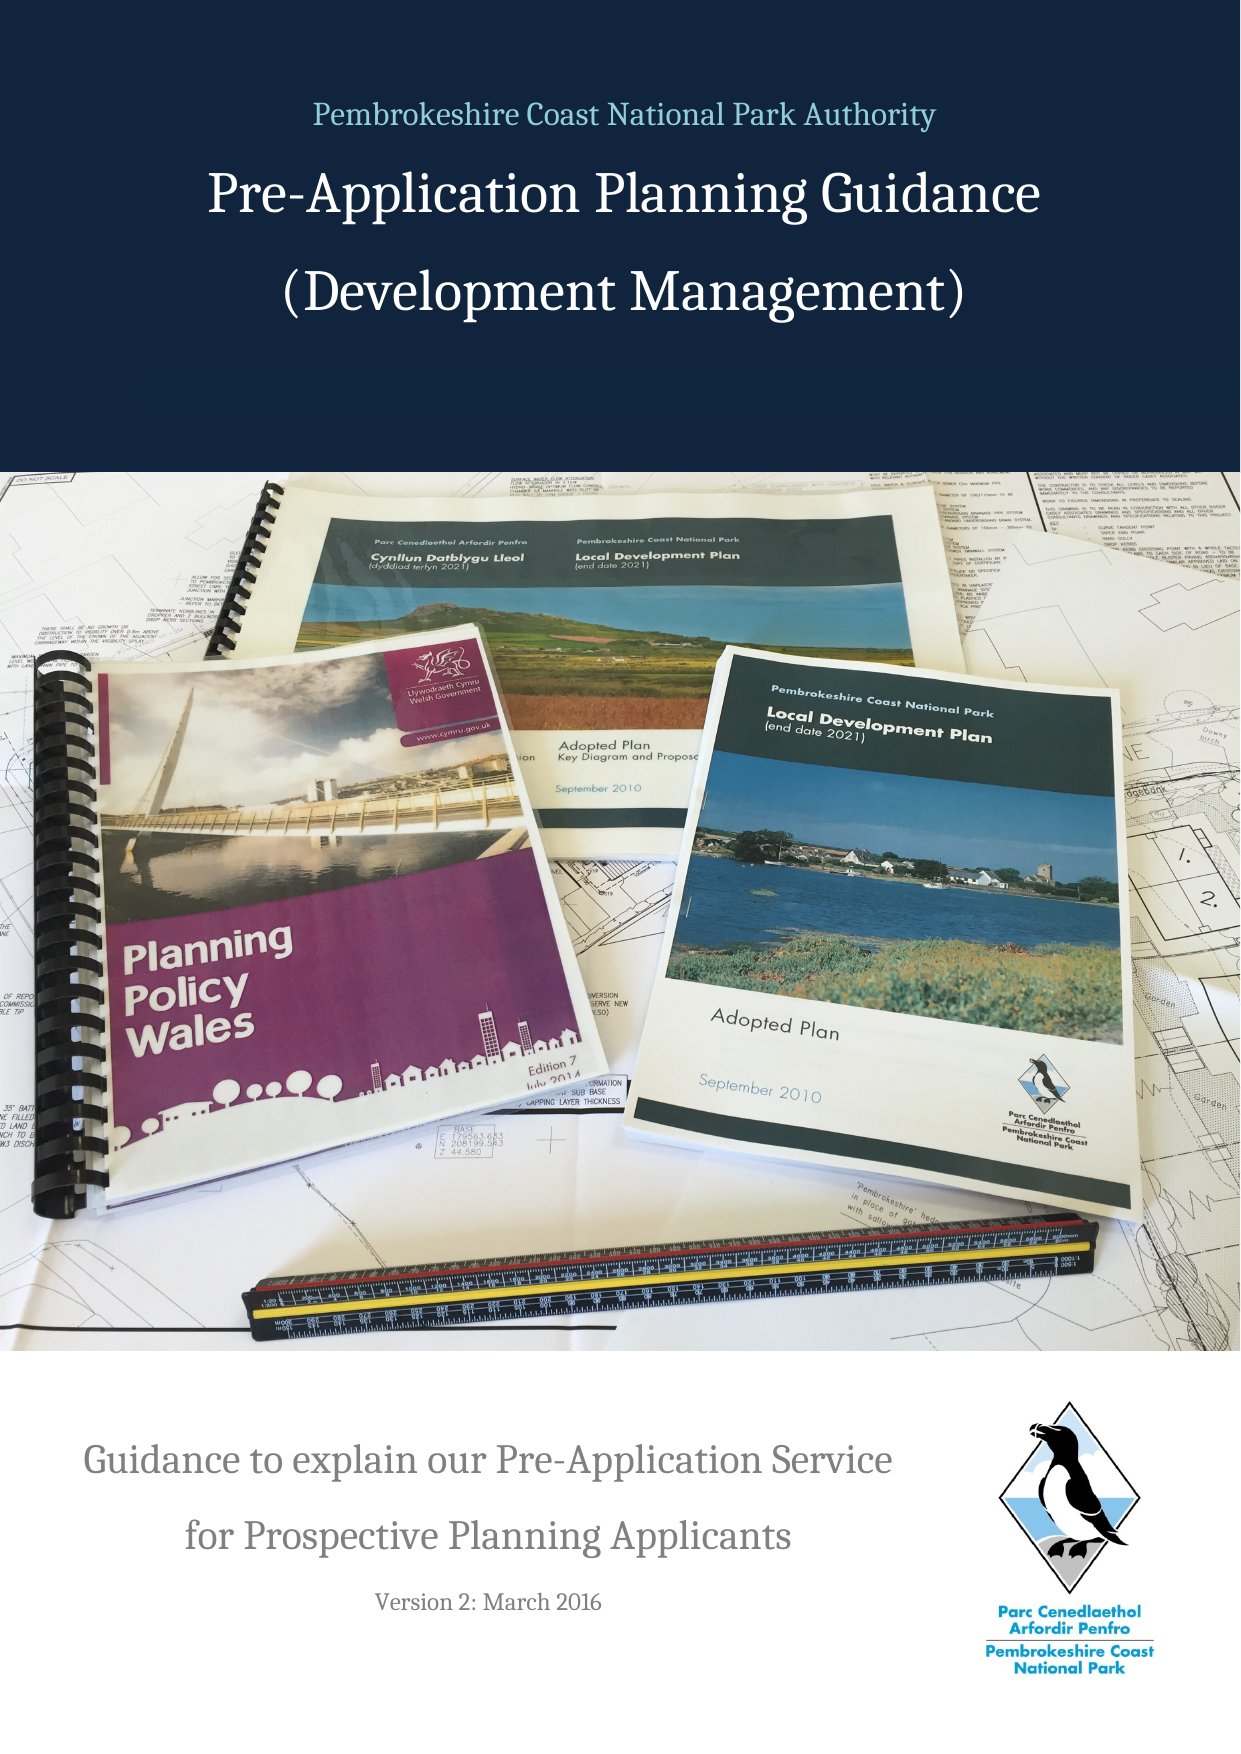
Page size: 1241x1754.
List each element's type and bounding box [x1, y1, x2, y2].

picture [982, 1394, 1158, 1684]
picture [0, 472, 1241, 1351]
